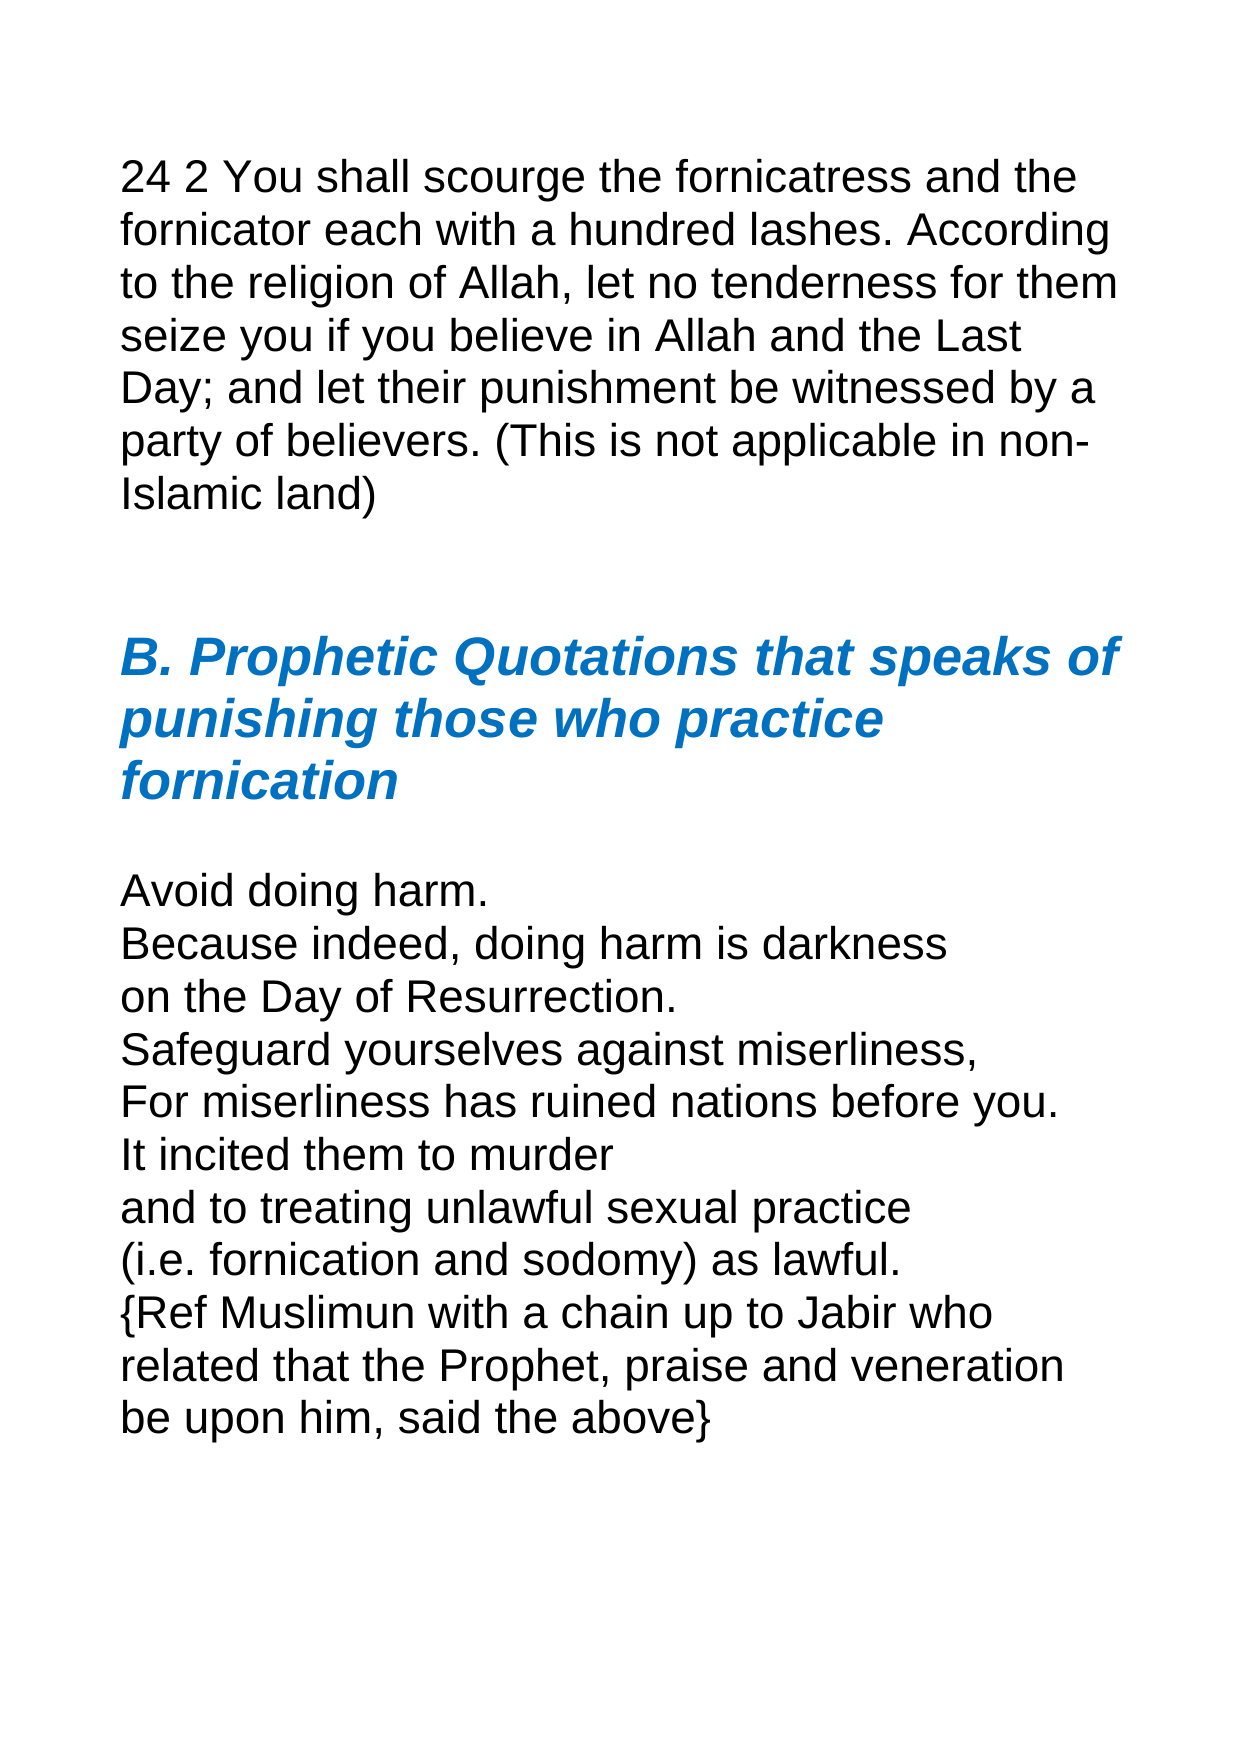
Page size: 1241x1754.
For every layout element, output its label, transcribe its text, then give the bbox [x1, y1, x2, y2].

text For miserliness has ruined nations before you. [120, 1075, 1120, 1127]
text and to treating unlawful sexual practice [120, 1180, 1120, 1233]
text {Ref Muslimun with a chain up to Jabir who related that the Prophet, praise and veneration be upon him, said the above} [120, 1286, 1120, 1444]
text 24 2 You shall scourge the fornicatress and the fornicator each with a hundred lashes. According to the religion of Allah, let no tenderness for them seize you if you believe in Allah and the Last Day; and let their punishment be witnessed by a party of believers. (This is not applicable in non-Islamic land) [120, 150, 1120, 519]
text on the Day of Resurrection. [120, 969, 1120, 1022]
text (i.e. fornication and sodomy) as lawful. [120, 1233, 1120, 1286]
text Avoid doing harm. [120, 864, 1120, 917]
text Because indeed, doing harm is darkness [120, 917, 1120, 969]
text It incited them to murder [120, 1127, 1120, 1180]
text Safeguard yourselves against miserliness, [120, 1022, 1120, 1075]
text B. Prophetic Quotations that speaks of punishing those who practice fornication [120, 624, 1120, 811]
